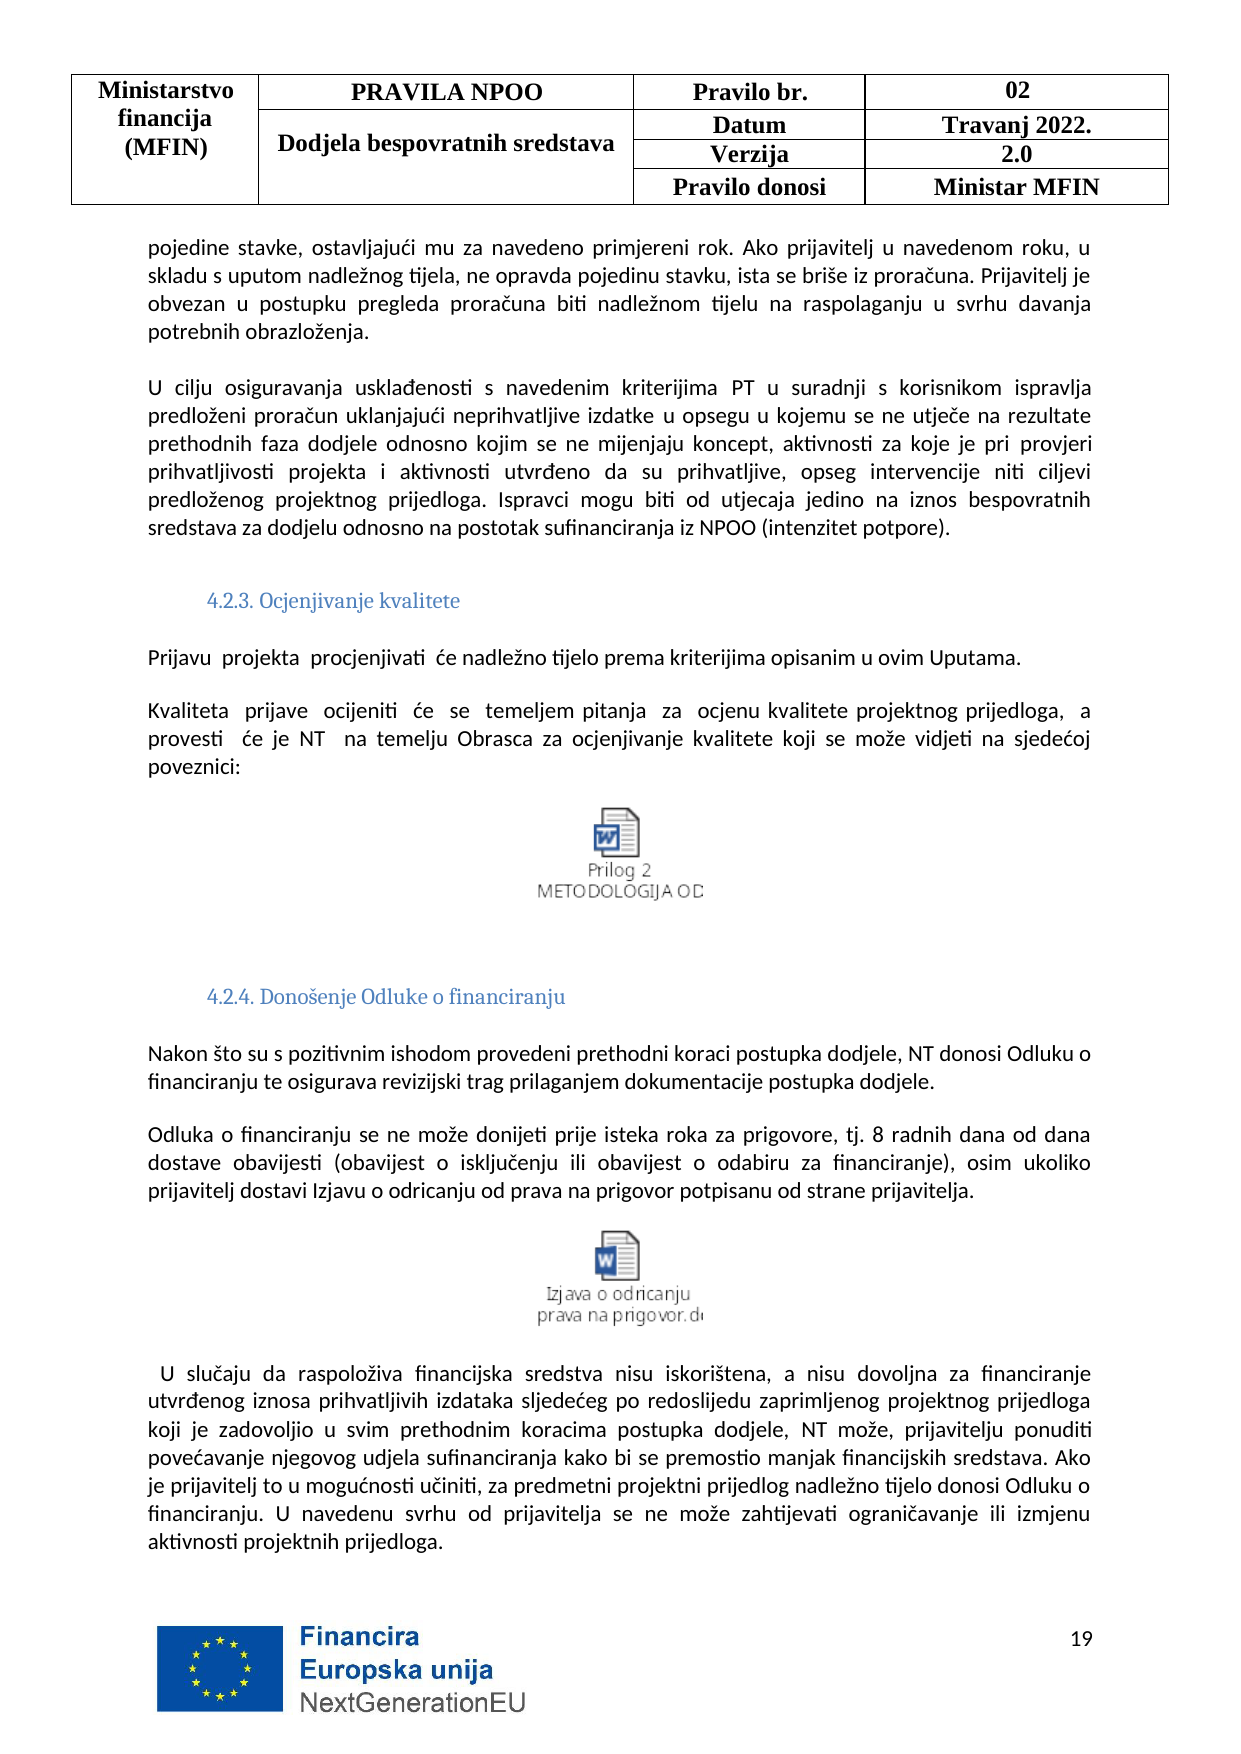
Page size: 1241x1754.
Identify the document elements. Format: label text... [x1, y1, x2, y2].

text Odluka o financiranju se ne može donijeti prije isteka roka za prigovore, tj. 8 radnih dana od dana dostave obavijesti (obavijest o isključenju ili obavijest o odabiru za financiranje), osim ukoliko prijavitelj dostavi Izjavu o odricanju od prava na prigovor potpisanu od strane prijavitelja. [148, 1120, 1093, 1204]
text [148, 233, 1093, 345]
text U slučaju da raspoloživa financijska sredstva nisu iskorištena, a nisu dovoljna za financiranje utvrđenog iznosa prihvatljivih izdataka sljedećeg po redoslijedu zaprimljenog projektnog prijedloga koji je zadovoljio u svim prethodnim koracima postupka dodjele, NT može, prijavitelju ponuditi povećavanje njegovog udjela sufinanciranja kako bi se premostio manjak financijskih sredstava. Ako je prijavitelj to u mogućnosti učiniti, za predmetni projektni prijedlog nadležno tijelo donosi Odluku o financiranju. U navedenu svrhu od prijavitelja se ne može zahtijevati ograničavanje ili izmjenu aktivnosti projektnih prijedloga. [148, 1359, 1093, 1555]
text Kvaliteta prijave ocijeniti će se temeljem pitanja za ocjenu kvalitete projektnog prijedloga, a provesti će je NT na temelju Obrasca za ocjenjivanje kvalitete koji se može vidjeti na sjedećoj poveznici: [148, 696, 1093, 780]
subtitle Donošenje Odluke o financiranju [207, 984, 1093, 1010]
text U cilju osiguravanja usklađenosti s navedenim kriterijima PT u suradnji s korisnikom ispravlja predloženi proračun uklanjajući neprihvatljive izdatke u opsegu u kojemu se ne utječe na rezultate prethodnih faza dodjele odnosno kojim se ne mijenjaju koncept, aktivnosti za koje je pri provjeri prihvatljivosti projekta i aktivnosti utvrđeno da su prihvatljive, opseg intervencije niti ciljevi predloženog projektnog prijedloga. Ispravci mogu biti od utjecaja jedino na iznos bespovratnih sredstava za dodjelu odnosno na postotak sufinanciranja iz NPOO (intenzitet potpore). [148, 373, 1093, 541]
text Nakon što su s pozitivnim ishodom provedeni prethodni koraci postupka dodjele, NT donosi Odluku o financiranju te osigurava revizijski trag prilaganjem dokumentacije postupka dodjele. [148, 1039, 1093, 1095]
subtitle Ocjenjivanje kvalitete [207, 588, 1093, 614]
text Prijavu projekta procjenjivati će nadležno tijelo prema kriterijima opisanim u ovim Uputama. [148, 643, 1093, 671]
